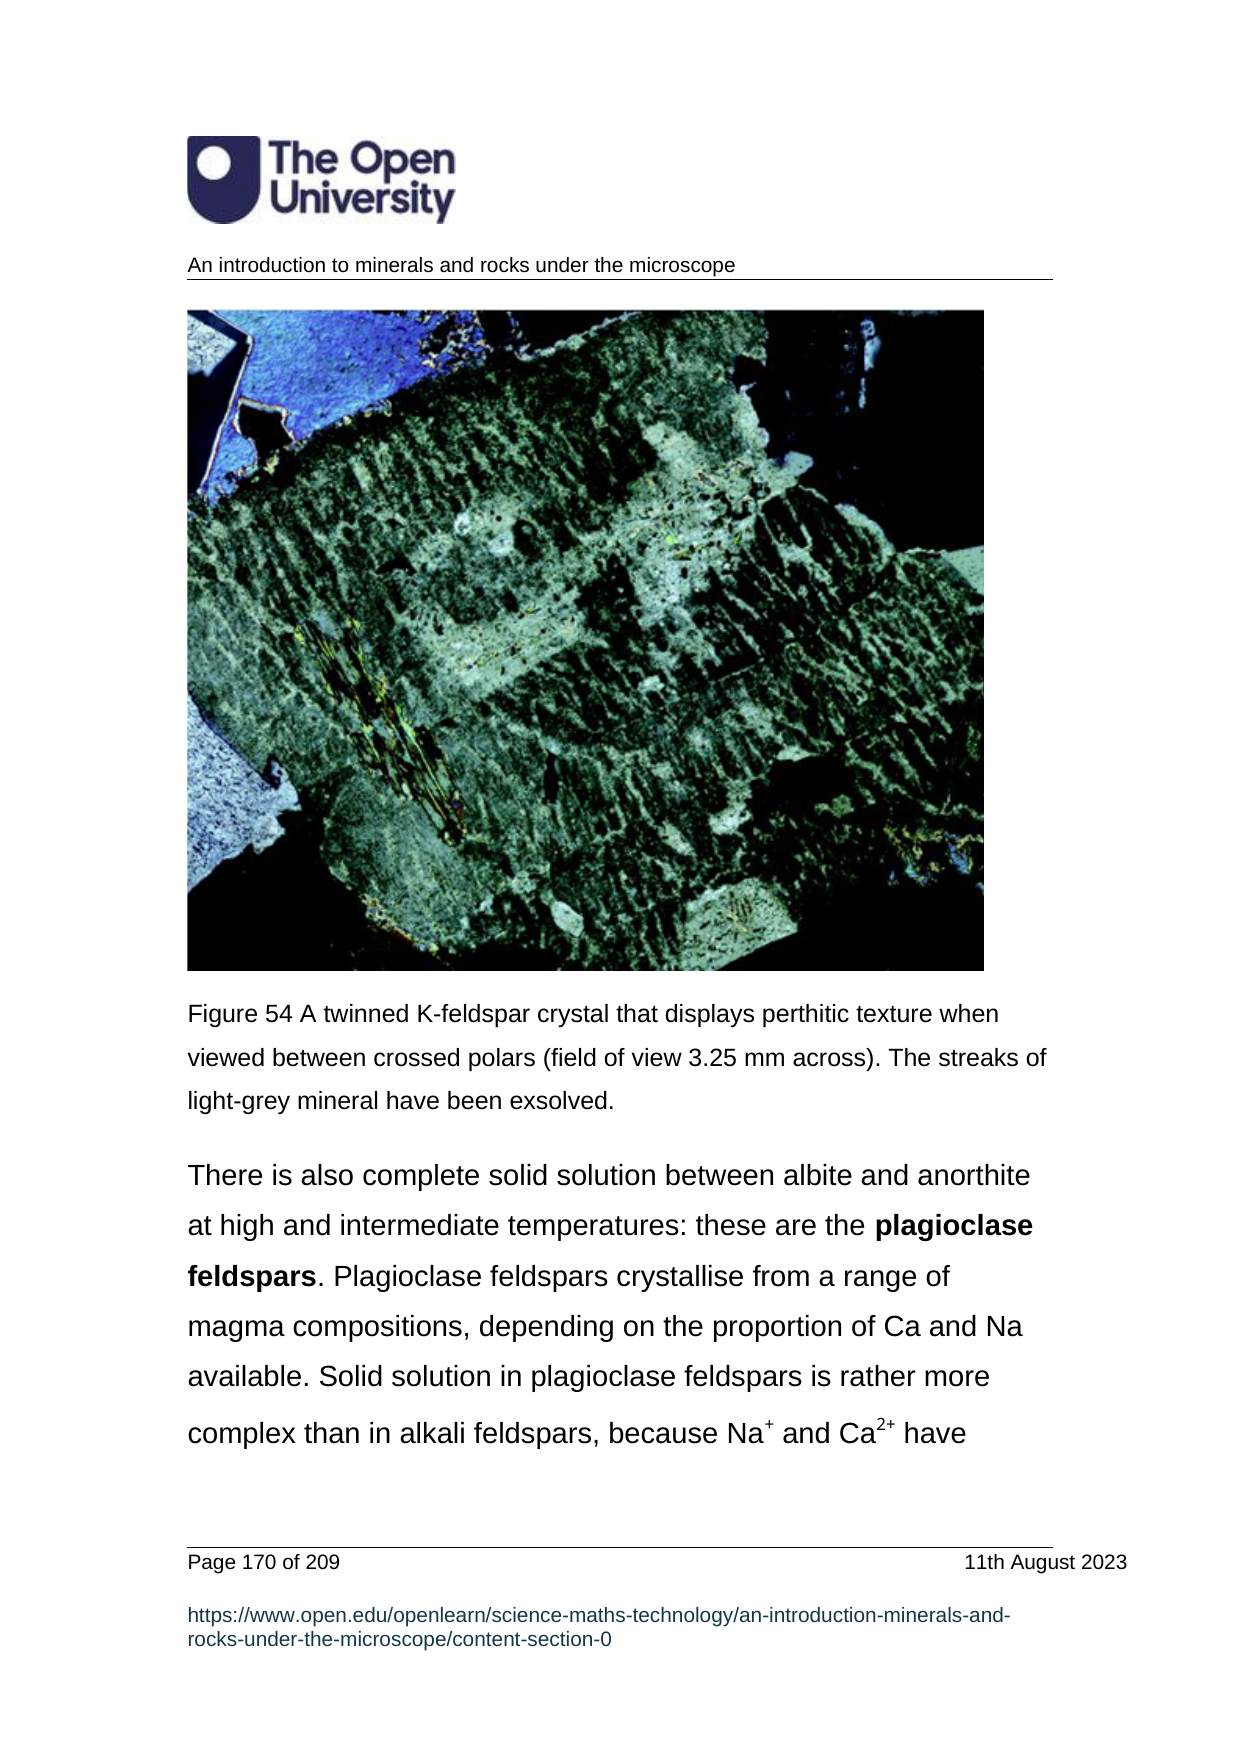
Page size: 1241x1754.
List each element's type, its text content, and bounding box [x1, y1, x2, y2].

picture [187, 309, 984, 971]
picture [187, 136, 456, 224]
text Figure 54 A twinned K-feldspar crystal that displays perthitic texture when viewed between crossed polars (field of view 3.25 mm across). The streaks of light-grey mineral have been exsolved. [187, 999, 1053, 1114]
